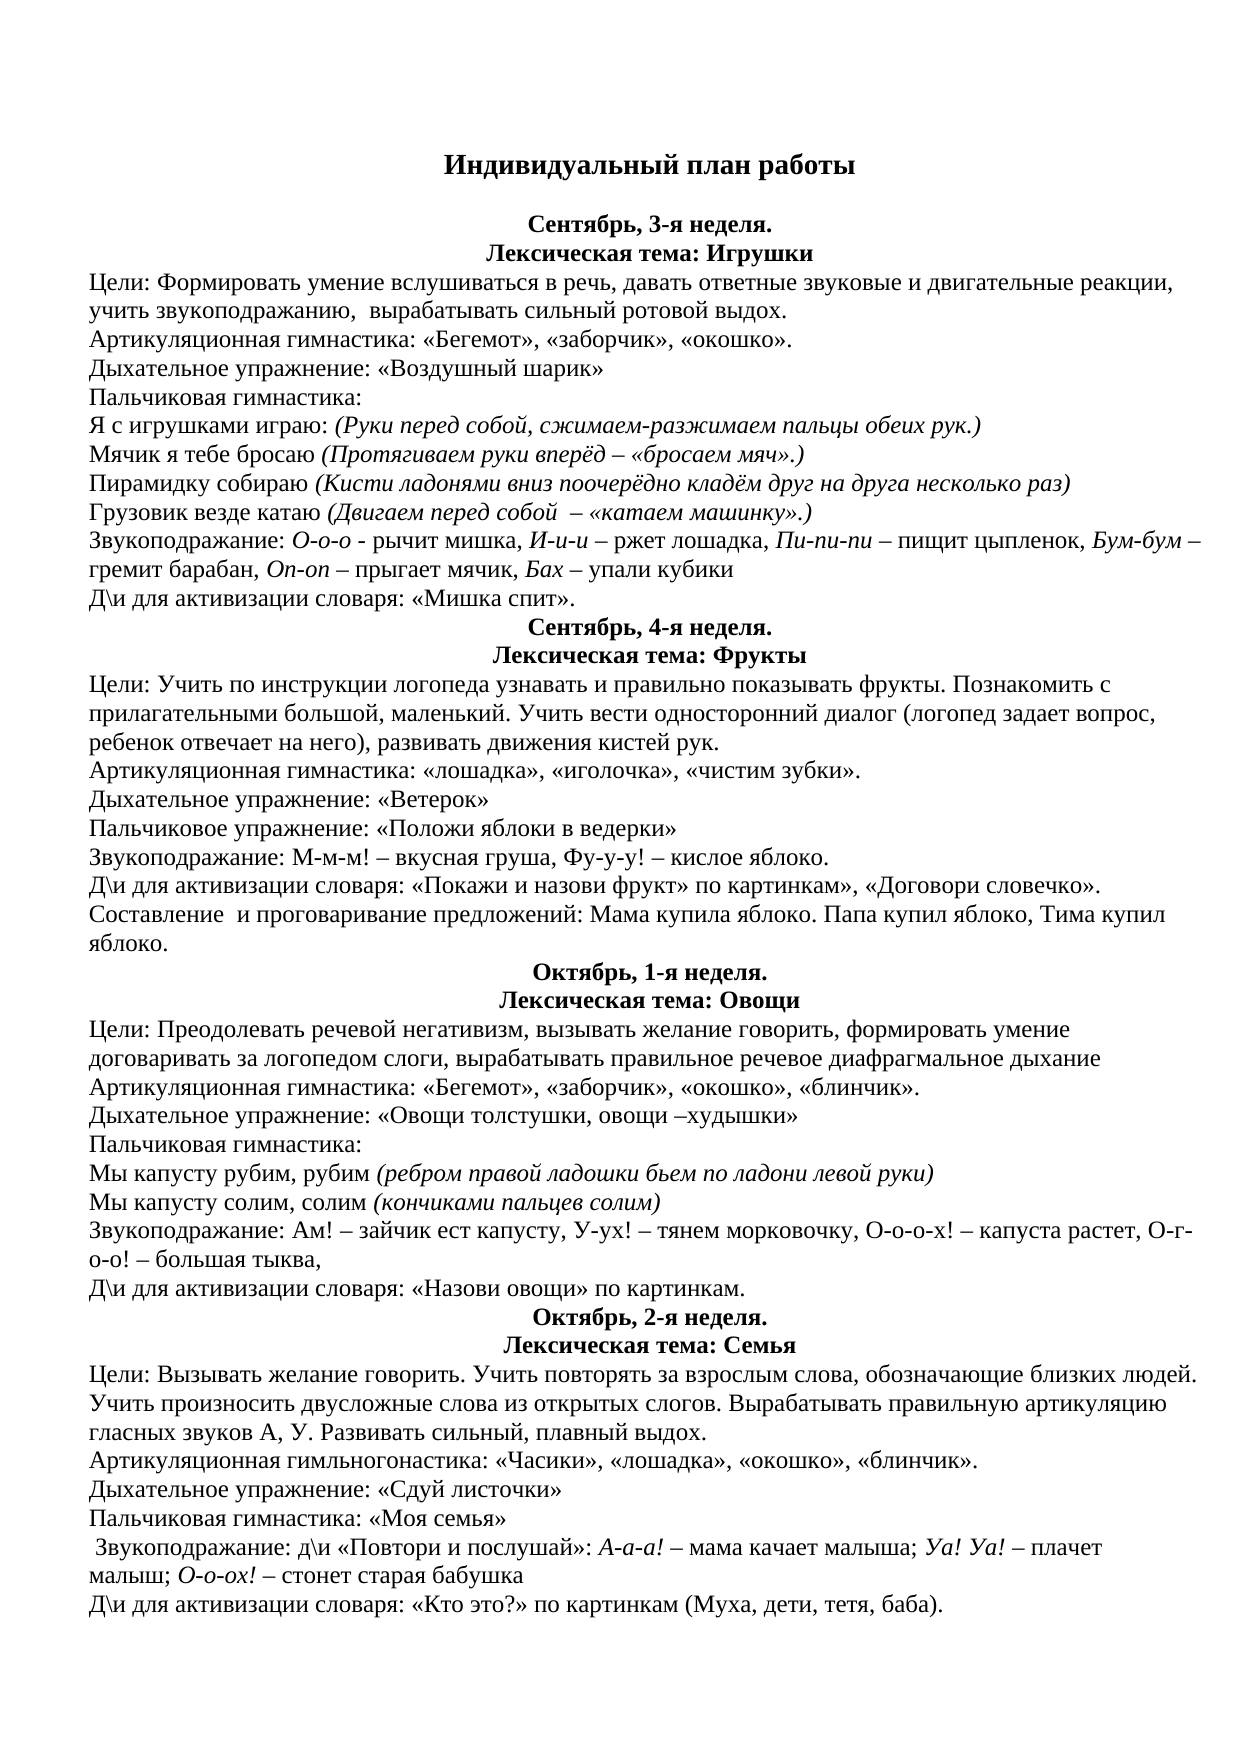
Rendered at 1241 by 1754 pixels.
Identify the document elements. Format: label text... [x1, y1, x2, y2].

text Индивидуальный план работы [88, 147, 1211, 180]
text Лексическая тема: Фрукты [88, 641, 1211, 669]
text Пальчиковое упражнение: «Положи яблоки в ведерки» [88, 813, 1211, 842]
text Звукоподражание: д\и «Повтори и послушай»: А-а-а! – мама качает малыша; Уа! Уа! – плачет малыш; О-о-ох! – стонет старая бабушка [88, 1532, 1211, 1589]
text Сентябрь, 4-я неделя. [88, 612, 1211, 641]
text Звукоподражание: М-м-м! – вкусная груша, Фу-у-у! – кислое яблоко. [88, 842, 1211, 871]
text Артикуляционная гимнастика: «лошадка», «иголочка», «чистим зубки». [88, 756, 1211, 784]
text Октябрь, 2-я неделя. [88, 1302, 1211, 1331]
text Цели: Преодолевать речевой негативизм, вызывать желание говорить, формировать умение договаривать за логопедом слоги, вырабатывать правильное речевое диафрагмальное дыхание [88, 1014, 1211, 1072]
text Цели: Учить по инструкции логопеда узнавать и правильно показывать фрукты. Познакомить с прилагательными большой, маленький. Учить вести односторонний диалог (логопед задает вопрос, ребенок отвечает на него), развивать движения кистей рук. [88, 669, 1211, 756]
text Д\и для активизации словаря: «Назови овощи» по картинкам. [88, 1273, 1211, 1302]
text Цели: Вызывать желание говорить. Учить повторять за взрослым слова, обозначающие близких людей. Учить произносить двусложные слова из открытых слогов. Вырабатывать правильную артикуляцию гласных звуков А, У. Развивать сильный, плавный выдох. [88, 1359, 1211, 1446]
text Дыхательное упражнение: «Овощи толстушки, овощи –худышки» [88, 1101, 1211, 1129]
text Мячик я тебе бросаю (Протягиваем руки вперёд – «бросаем мяч».) [88, 439, 1211, 468]
text Мы капусту рубим, рубим (ребром правой ладошки бьем по ладони левой руки) [88, 1158, 1211, 1187]
text Артикуляционная гимнастика: «Бегемот», «заборчик», «окошко». [88, 324, 1211, 353]
text Грузовик везде катаю (Двигаем перед собой – «катаем машинку».) [88, 497, 1211, 526]
text Составление и проговаривание предложений: Мама купила яблоко. Папа купил яблоко, Тима купил яблоко. [88, 899, 1211, 957]
text Пальчиковая гимнастика: «Моя семья» [88, 1503, 1211, 1532]
text Октябрь, 1-я неделя. [88, 957, 1211, 986]
text Д\и для активизации словаря: «Кто это?» по картинкам (Муха, дети, тетя, баба). [88, 1589, 1211, 1618]
text Лексическая тема: Семья [88, 1331, 1211, 1359]
text Звукоподражание: О-о-о - рычит мишка, И-и-и – ржет лошадка, Пи-пи-пи – пищит цыпленок, Бум-бум – гремит барабан, Оп-оп – прыгает мячик, Бах – упали кубики [88, 526, 1211, 583]
text Дыхательное упражнение: «Воздушный шарик» [88, 353, 1211, 382]
text Лексическая тема: Овощи [88, 986, 1211, 1014]
text Мы капусту солим, солим (кончиками пальцев солим) [88, 1187, 1211, 1216]
text Я с игрушками играю: (Руки перед собой, сжимаем-разжимаем пальцы обеих рук.) [88, 410, 1211, 439]
text Цели: Формировать умение вслушиваться в речь, давать ответные звуковые и двигательные реакции, учить звукоподражанию, вырабатывать сильный ротовой выдох. [88, 267, 1211, 324]
text Дыхательное упражнение: «Ветерок» [88, 784, 1211, 813]
text Артикуляционная гимльногонастика: «Часики», «лошадка», «окошко», «блинчик». [88, 1446, 1211, 1474]
text Сентябрь, 3-я неделя. [88, 209, 1211, 238]
text Пальчиковая гимнастика: [88, 1129, 1211, 1158]
text Пальчиковая гимнастика: [88, 382, 1211, 410]
text Лексическая тема: Игрушки [88, 238, 1211, 267]
text Пирамидку собираю (Кисти ладонями вниз поочерёдно кладём друг на друга несколько раз) [88, 468, 1211, 497]
text Д\и для активизации словаря: «Мишка спит». [88, 583, 1211, 612]
text Дыхательное упражнение: «Сдуй листочки» [88, 1474, 1211, 1503]
text Звукоподражание: Ам! – зайчик ест капусту, У-ух! – тянем морковочку, О-о-о-х! – капуста растет, О-г-о-о! – большая тыква, [88, 1216, 1211, 1273]
text Д\и для активизации словаря: «Покажи и назови фрукт» по картинкам», «Договори словечко». [88, 871, 1211, 899]
text Артикуляционная гимнастика: «Бегемот», «заборчик», «окошко», «блинчик». [88, 1072, 1211, 1101]
